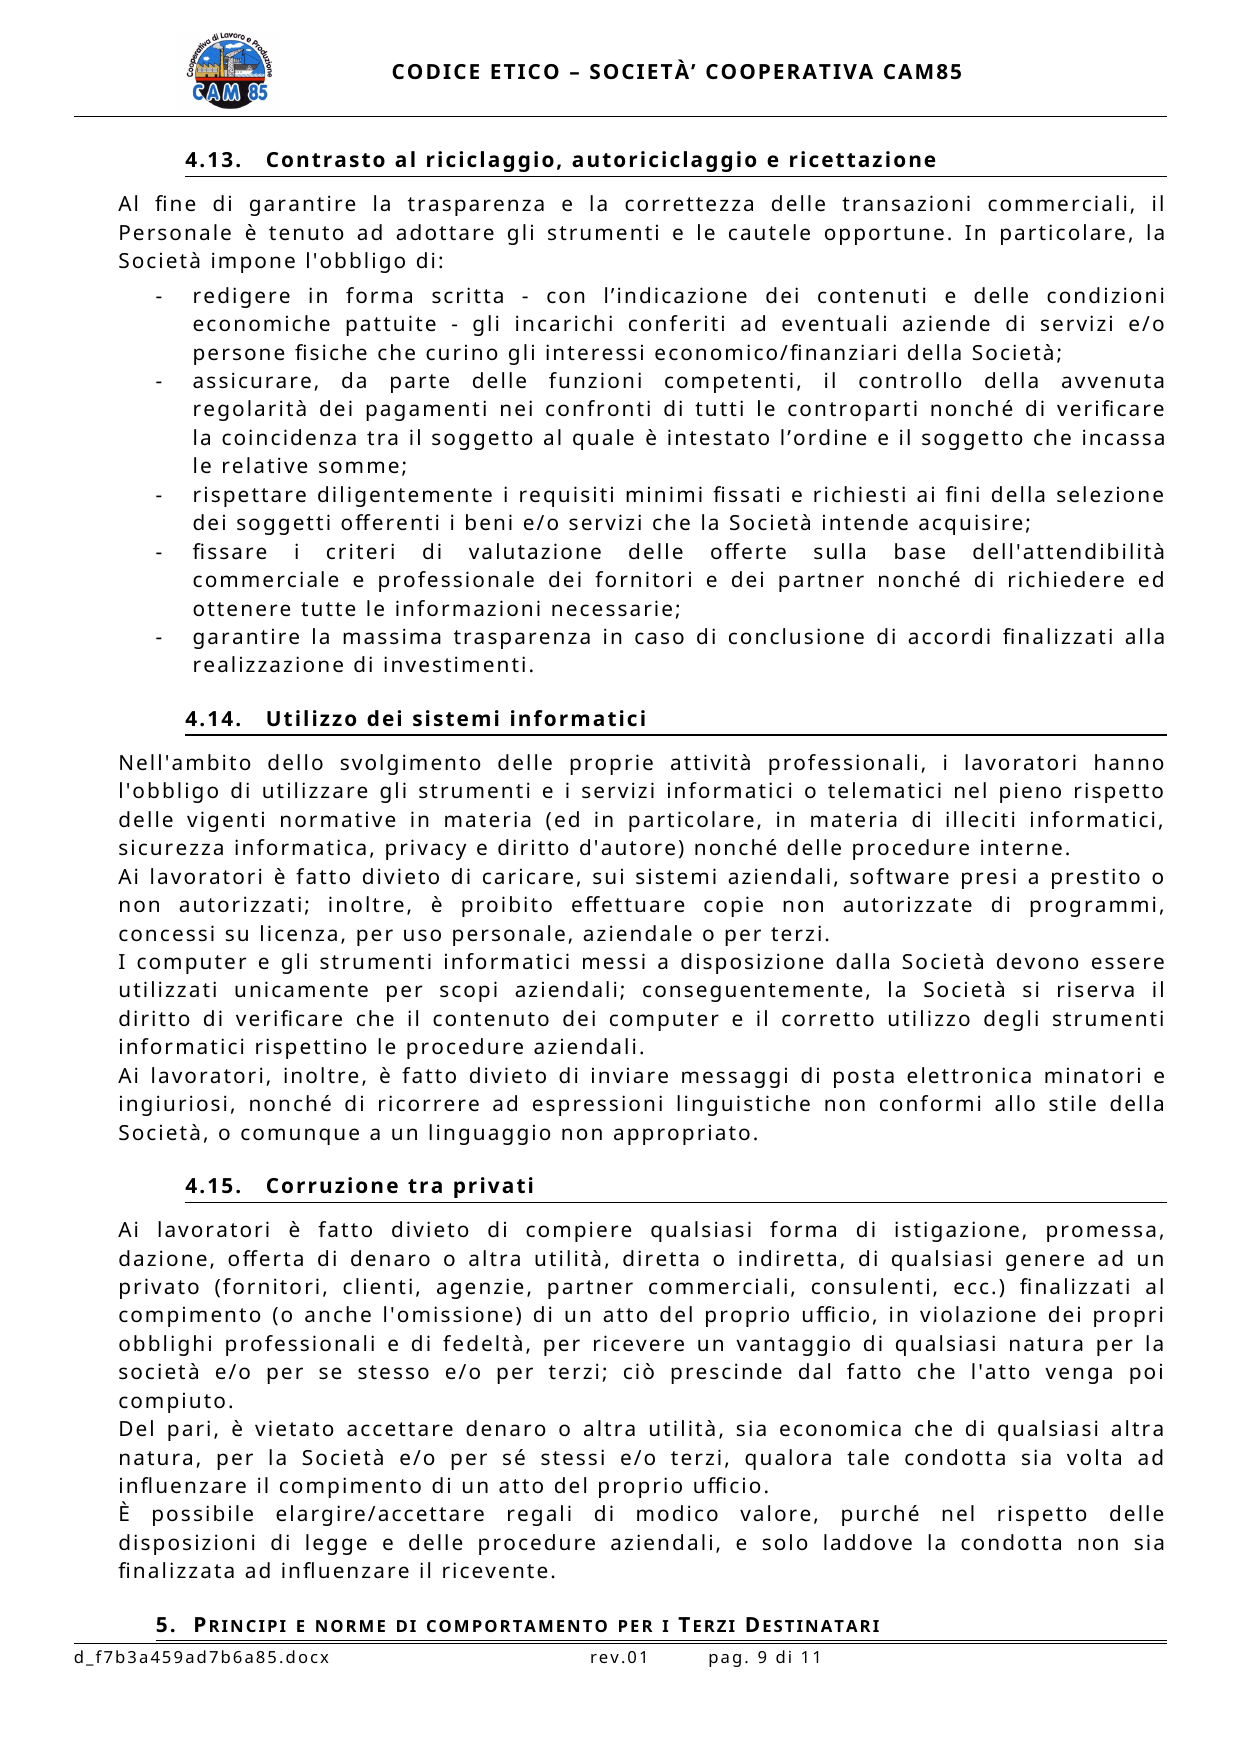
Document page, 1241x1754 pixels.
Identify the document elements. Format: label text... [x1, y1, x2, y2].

subtitle Principi e norme di comportamento per i Terzi Destinatari [156, 1610, 1167, 1640]
list fissare i criteri di valutazione delle offerte sulla base dell'attendibilità commerciale e professionale dei fornitori e dei partner nonché di richiedere ed ottenere tutte le informazioni necessarie; [155, 537, 1167, 622]
text È possibile elargire/accettare regali di modico valore, purché nel rispetto delle disposizioni di legge e delle procedure aziendali, e solo laddove la condotta non sia finalizzata ad influenzare il ricevente. [118, 1499, 1167, 1585]
subtitle Utilizzo dei sistemi informatici [185, 704, 1167, 734]
list redigere in forma scritta - con l’indicazione dei contenuti e delle condizioni economiche pattuite - gli incarichi conferiti ad eventuali aziende di servizi e/o persone fisiche che curino gli interessi economico/finanziari della Società; [155, 281, 1167, 366]
text I computer e gli strumenti informatici messi a disposizione dalla Società devono essere utilizzati unicamente per scopi aziendali; conseguentemente, la Società si riserva il diritto di verificare che il contenuto dei computer e il corretto utilizzo degli strumenti informatici rispettino le procedure aziendali. [118, 947, 1167, 1061]
text Ai lavoratori è fatto divieto di caricare, sui sistemi aziendali, software presi a prestito o non autorizzati; inoltre, è proibito effettuare copie non autorizzate di programmi, concessi su licenza, per uso personale, aziendale o per terzi. [118, 862, 1167, 947]
text Nell'ambito dello svolgimento delle proprie attività professionali, i lavoratori hanno l'obbligo di utilizzare gli strumenti e i servizi informatici o telematici nel pieno rispetto delle vigenti normative in materia (ed in particolare, in materia di illeciti informatici, sicurezza informatica, privacy e diritto d'autore) nonché delle procedure interne. [118, 748, 1167, 862]
subtitle Contrasto al riciclaggio, autoriciclaggio e ricettazione [185, 145, 1167, 176]
text Ai lavoratori, inoltre, è fatto divieto di inviare messaggi di posta elettronica minatori e ingiuriosi, nonché di ricorrere ad espressioni linguistiche non conformi allo stile della Società, o comunque a un linguaggio non appropriato. [118, 1061, 1167, 1146]
subtitle Corruzione tra privati [185, 1171, 1167, 1202]
list rispettare diligentemente i requisiti minimi fissati e richiesti ai fini della selezione dei soggetti offerenti i beni e/o servizi che la Società intende acquisire; [155, 480, 1167, 537]
text Al fine di garantire la trasparenza e la correttezza delle transazioni commerciali, il Personale è tenuto ad adottare gli strumenti e le cautele opportune. In particolare, la Società impone l'obbligo di: [118, 189, 1167, 274]
list assicurare, da parte delle funzioni competenti, il controllo della avvenuta regolarità dei pagamenti nei confronti di tutti le controparti nonché di verificare la coincidenza tra il soggetto al quale è intestato l’ordine e il soggetto che incassa le relative somme; [155, 366, 1167, 480]
text Ai lavoratori è fatto divieto di compiere qualsiasi forma di istigazione, promessa, dazione, offerta di denaro o altra utilità, diretta o indiretta, di qualsiasi genere ad un privato (fornitori, clienti, agenzie, partner commerciali, consulenti, ecc.) finalizzati al compimento (o anche l'omissione) di un atto del proprio ufficio, in violazione dei propri obblighi professionali e di fedeltà, per ricevere un vantaggio di qualsiasi natura per la società e/o per se stesso e/o per terzi; ciò prescinde dal fatto che l'atto venga poi compiuto. [118, 1215, 1167, 1414]
list garantire la massima trasparenza in caso di conclusione di accordi finalizzati alla realizzazione di investimenti. [155, 622, 1167, 679]
text Del pari, è vietato accettare denaro o altra utilità, sia economica che di qualsiasi altra natura, per la Società e/o per sé stessi e/o terzi, qualora tale condotta sia volta ad influenzare il compimento di un atto del proprio ufficio. [118, 1414, 1167, 1499]
picture [175, 27, 279, 116]
